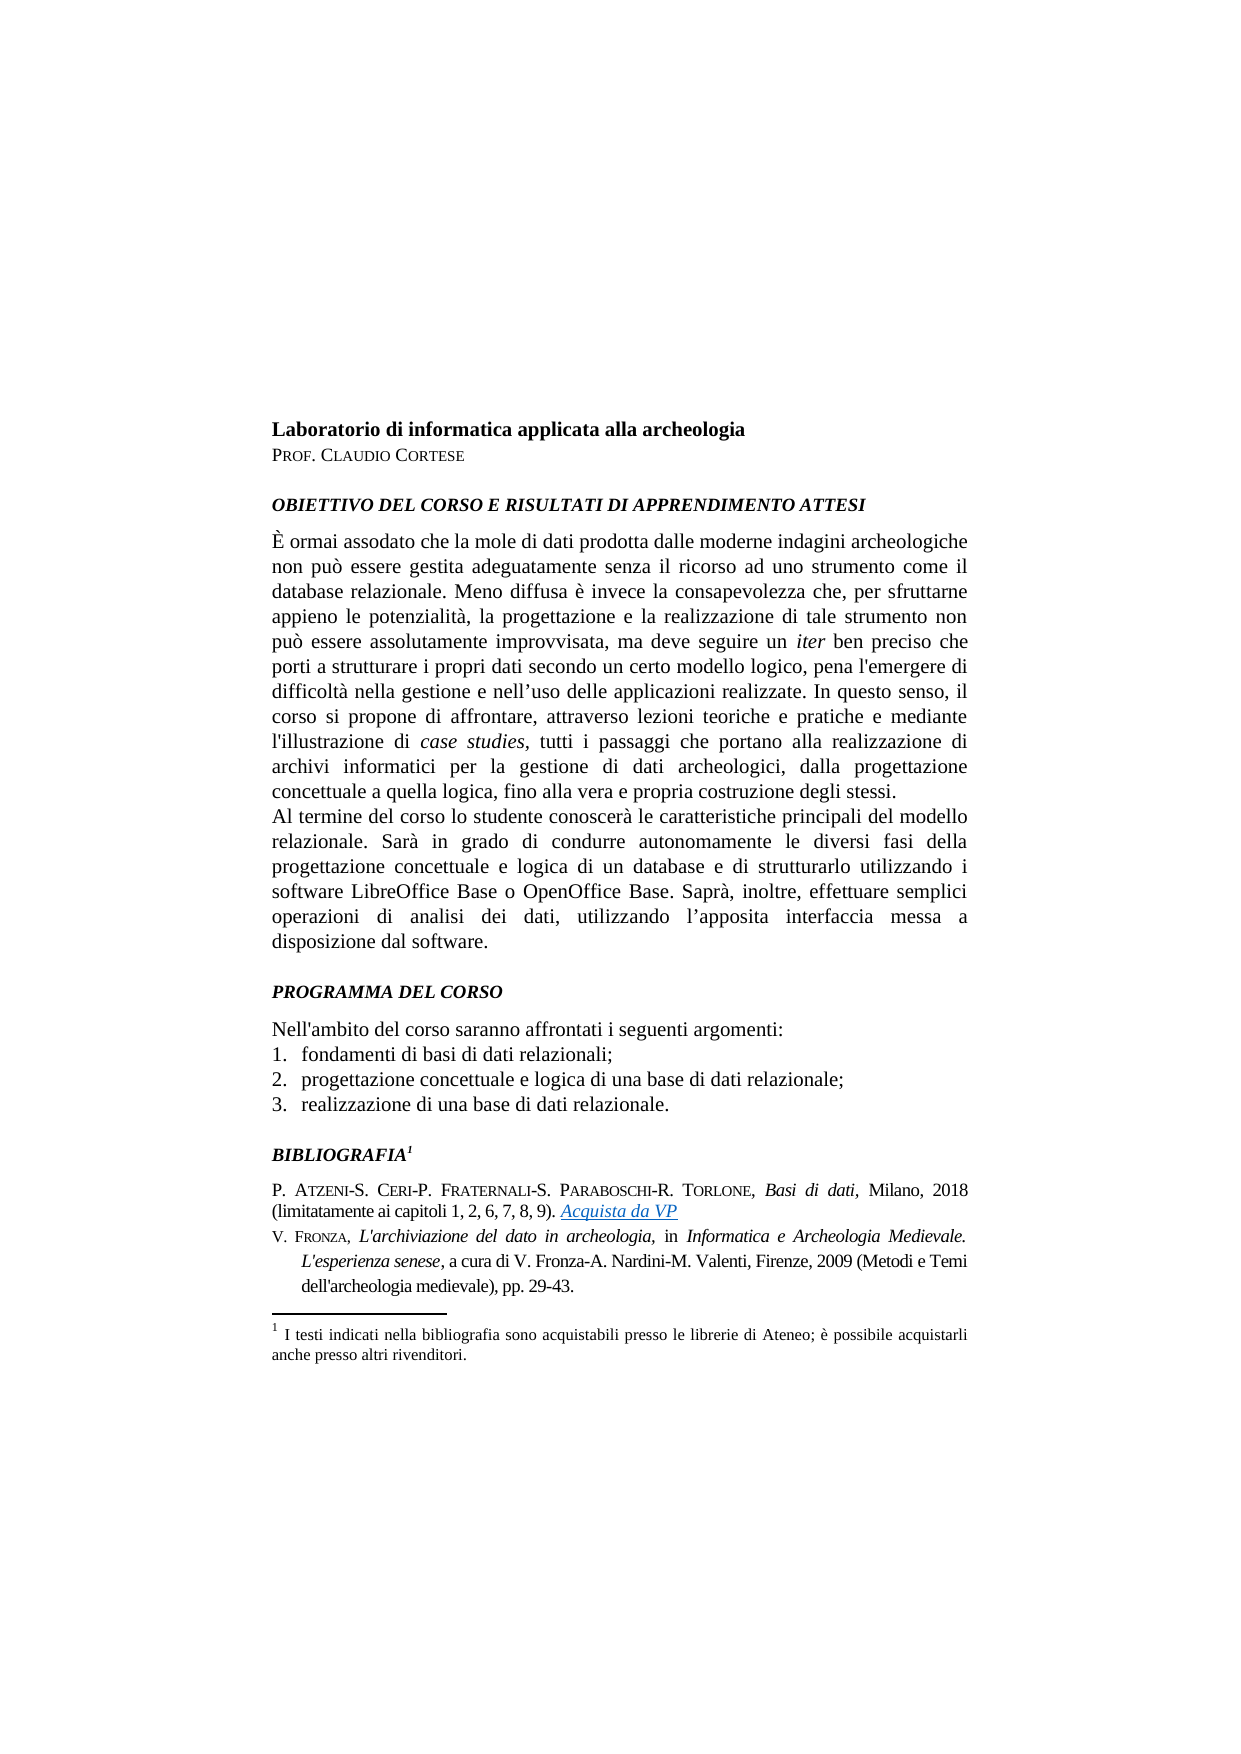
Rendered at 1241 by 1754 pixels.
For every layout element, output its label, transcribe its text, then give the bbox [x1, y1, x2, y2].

text Nell'ambito del corso saranno affrontati i seguenti argomenti: [272, 1016, 968, 1041]
text Al termine del corso lo studente conoscerà le caratteristiche principali del modello relazionale. Sarà in grado di condurre autonomamente le diversi fasi della progettazione concettuale e logica di un database e di strutturarlo utilizzando i software LibreOffice Base o OpenOffice Base. Saprà, inoltre, effettuare semplici operazioni di analisi dei dati, utilizzando l’apposita interfaccia messa a disposizione dal software. [272, 804, 968, 954]
text V. Fronza, L'archiviazione del dato in archeologia, in Informatica e Archeologia Medievale. L'esperienza senese, a cura di V. Fronza-A. Nardini-M. Valenti, Firenze, 2009 (Metodi e Temi dell'archeologia medievale), pp. 29-43. [272, 1222, 968, 1297]
subtitle Laboratorio di informatica applicata alla archeologia [272, 416, 968, 441]
text BIBLIOGRAFIA [272, 1141, 968, 1166]
text 3. realizzazione di una base di dati relazionale. [272, 1091, 968, 1116]
text 1. fondamenti di basi di dati relazionali; [272, 1041, 968, 1066]
text 2. progettazione concettuale e logica di una base di dati relazionale; [272, 1066, 968, 1091]
text OBIETTIVO DEL CORSO E RISULTATI DI APPRENDIMENTO ATTESI [272, 491, 968, 516]
text P. Atzeni-S. Ceri-P. Fraternali-S. Paraboschi-R. Torlone, Basi di dati, Milano, 2018 (limitatamente ai capitoli 1, 2, 6, 7, 8, 9). Acquista da VP [272, 1179, 968, 1222]
subtitle Prof. Claudio Cortese [272, 441, 968, 466]
text È ormai assodato che la mole di dati prodotta dalle moderne indagini archeologiche non può essere gestita adeguatamente senza il ricorso ad uno strumento come il database relazionale. Meno diffusa è invece la consapevolezza che, per sfruttarne appieno le potenzialità, la progettazione e la realizzazione di tale strumento non può essere assolutamente improvvisata, ma deve seguire un iter ben preciso che porti a strutturare i propri dati secondo un certo modello logico, pena l'emergere di difficoltà nella gestione e nell’uso delle applicazioni realizzate. In questo senso, il corso si propone di affrontare, attraverso lezioni teoriche e pratiche e mediante l'illustrazione di case studies, tutti i passaggi che portano alla realizzazione di archivi informatici per la gestione di dati archeologici, dalla progettazione concettuale a quella logica, fino alla vera e propria costruzione degli stessi. [272, 529, 968, 804]
text PROGRAMMA DEL CORSO [272, 979, 968, 1004]
